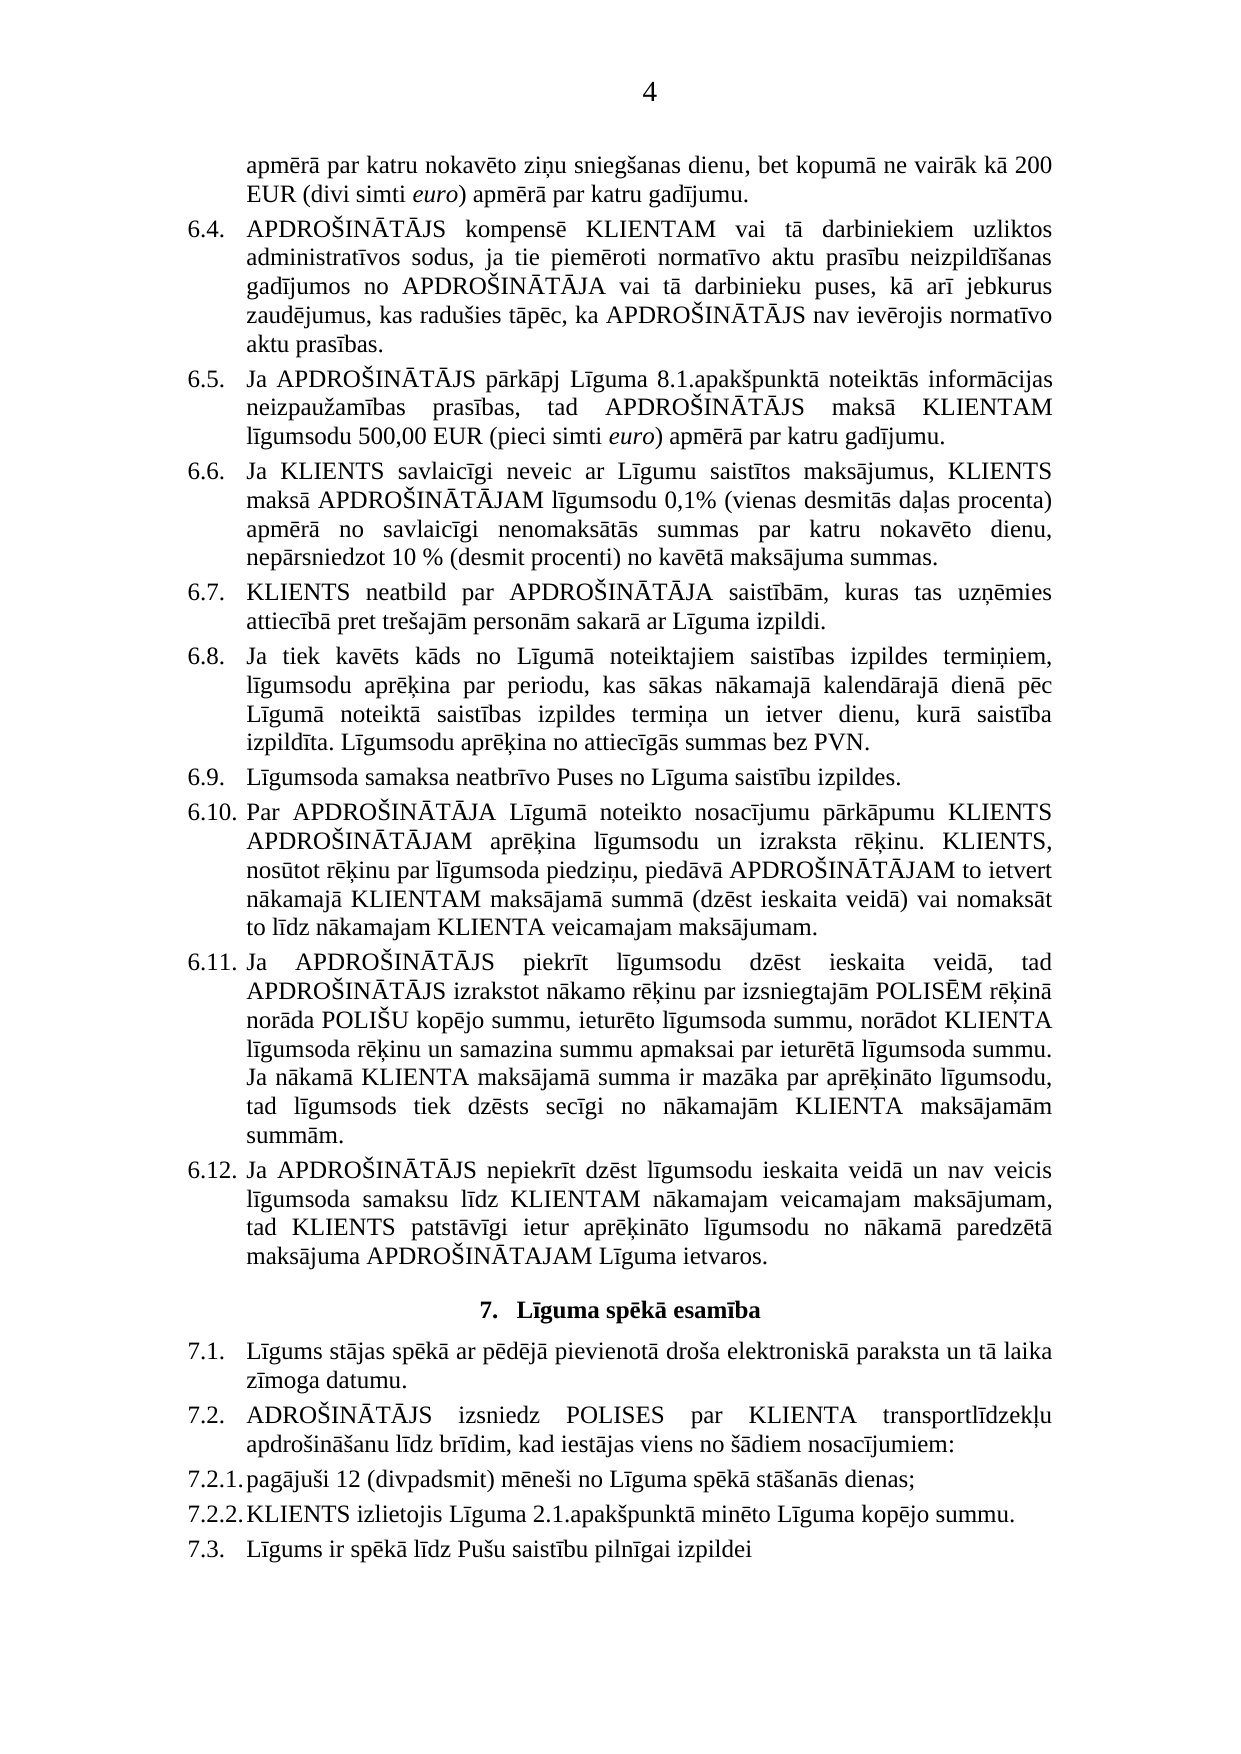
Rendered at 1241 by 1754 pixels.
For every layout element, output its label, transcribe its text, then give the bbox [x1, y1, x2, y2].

list Līgumsoda samaksa neatbrīvo Puses no Līguma saistību izpildes. [187, 762, 1053, 791]
list Par APDROŠINĀTĀJA Līgumā noteikto nosacījumu pārkāpumu KLIENTS APDROŠINĀTĀJAM aprēķina līgumsodu un izraksta rēķinu. KLIENTS, nosūtot rēķinu par līgumsoda piedziņu, piedāvā APDROŠINĀTĀJAM to ietvert nākamajā KLIENTAM maksājamā summā (dzēst ieskaita veidā) vai nomaksāt to līdz nākamajam KLIENTA veicamajam maksājumam. [187, 797, 1053, 941]
list KLIENTS neatbild par APDROŠINĀTĀJA saistībām, kuras tas uzņēmies attiecībā pret trešajām personām sakarā ar Līguma izpildi. [187, 577, 1053, 635]
list Ja tiek kavēts kāds no Līgumā noteiktajiem saistības izpildes termiņiem, līgumsodu aprēķina par periodu, kas sākas nākamajā kalendārajā dienā pēc Līgumā noteiktā saistības izpildes termiņa un ietver dienu, kurā saistība izpildīta. Līgumsodu aprēķina no attiecīgās summas bez PVN. [187, 641, 1053, 756]
list pagājuši 12 (divpadsmit) mēneši no Līguma spēkā stāšanās dienas; [187, 1464, 1053, 1492]
list APDROŠINĀTĀJS kompensē KLIENTAM vai tā darbiniekiem uzliktos administratīvos sodus, ja tie piemēroti normatīvo aktu prasību neizpildīšanas gadījumos no APDROŠINĀTĀJA vai tā darbinieku puses, kā arī jebkurus zaudējumus, kas radušies tāpēc, ka APDROŠINĀTĀJS nav ievērojis normatīvo aktu prasības. [187, 214, 1053, 357]
list ADROŠINĀTĀJS izsniedz POLISES par KLIENTA transportlīdzekļu apdrošināšanu līdz brīdim, kad iestājas viens no šādiem nosacījumiem: [187, 1400, 1053, 1457]
list Ja APDROŠINĀTĀJS piekrīt līgumsodu dzēst ieskaita veidā, tad APDROŠINĀTĀJS izrakstot nākamo rēķinu par izsniegtajām POLISĒM rēķinā norāda POLIŠU kopējo summu, ieturēto līgumsoda summu, norādot KLIENTA līgumsoda rēķinu un samazina summu apmaksai par ieturētā līgumsoda summu. Ja nākamā KLIENTA maksājamā summa ir mazāka par aprēķināto līgumsodu, tad līgumsods tiek dzēsts secīgi no nākamajām KLIENTA maksājamām summām. [187, 947, 1053, 1149]
list KLIENTS izlietojis Līguma 2.1.apakšpunktā minēto Līguma kopējo summu. [187, 1499, 1053, 1527]
list Ja APDROŠINĀTĀJS pārkāpj Līguma 8.1.apakšpunktā noteiktās informācijas neizpaužamības prasības, tad APDROŠINĀTĀJS maksā KLIENTAM līgumsodu 500,00 EUR (pieci simti euro) apmērā par katru gadījumu. [187, 364, 1053, 450]
list Līgums ir spēkā līdz Pušu saistību pilnīgai izpildei [187, 1534, 1053, 1562]
list Ja KLIENTS savlaicīgi neveic ar Līgumu saistītos maksājumus, KLIENTS maksā APDROŠINĀTĀJAM līgumsodu 0,1% (vienas desmitās daļas procenta) apmērā no savlaicīgi nenomaksātās summas par katru nokavēto dienu, nepārsniedzot 10 % (desmit procenti) no kavētā maksājuma summas. [187, 456, 1053, 571]
list Līgums stājas spēkā ar pēdējā pievienotā droša elektroniskā paraksta un tā laika zīmoga datumu. [187, 1336, 1053, 1394]
subtitle Līguma spēkā esamība [187, 1295, 1053, 1324]
list Ja APDROŠINĀTĀJS nepiekrīt dzēst līgumsodu ieskaita veidā un nav veicis līgumsoda samaksu līdz KLIENTAM nākamajam veicamajam maksājumam, tad KLIENTS patstāvīgi ietur aprēķināto līgumsodu no nākamā paredzētā maksājuma APDROŠINĀTAJAM Līguma ietvaros. [187, 1155, 1053, 1270]
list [187, 150, 1053, 207]
